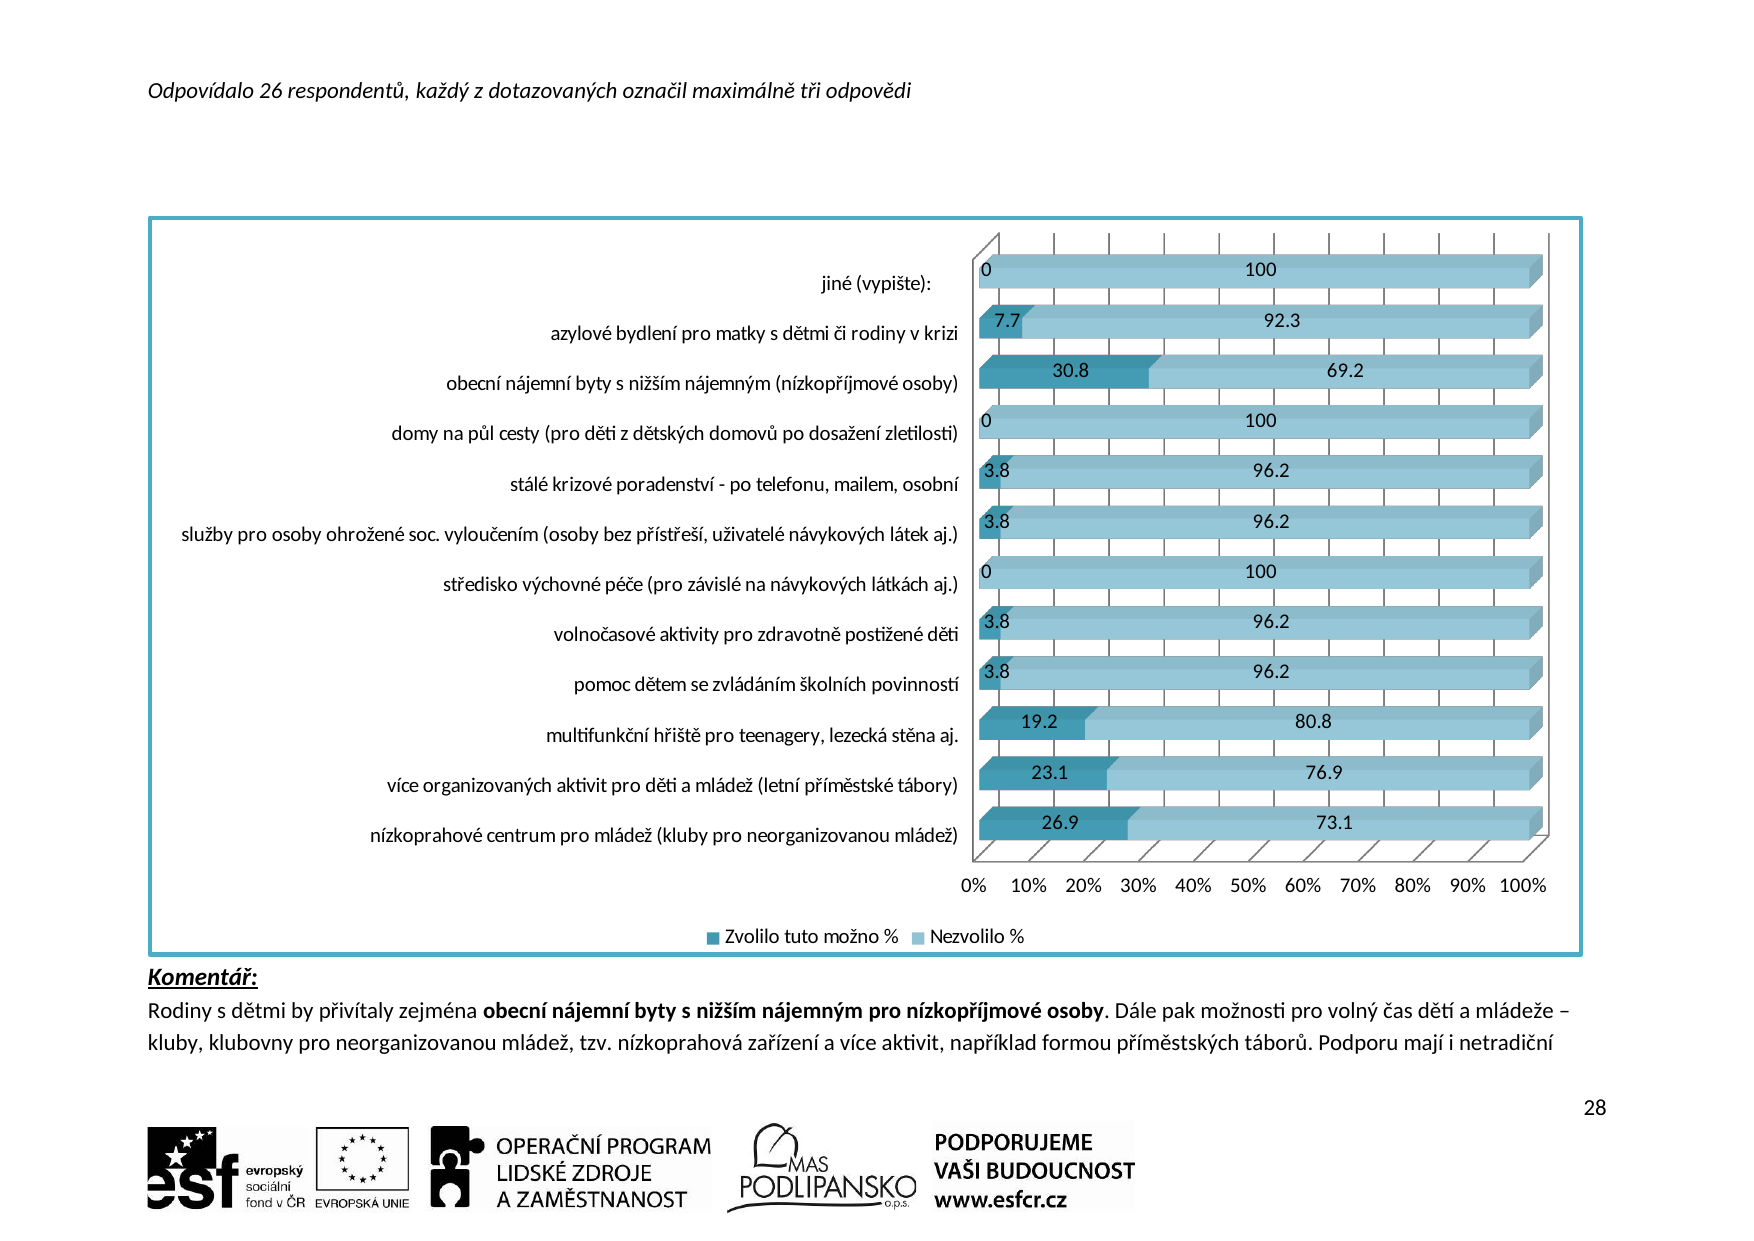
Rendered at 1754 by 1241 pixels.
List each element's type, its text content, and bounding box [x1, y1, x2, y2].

picture [147, 1127, 412, 1213]
picture [931, 1121, 1135, 1213]
picture [427, 1126, 712, 1213]
picture [727, 1123, 917, 1213]
